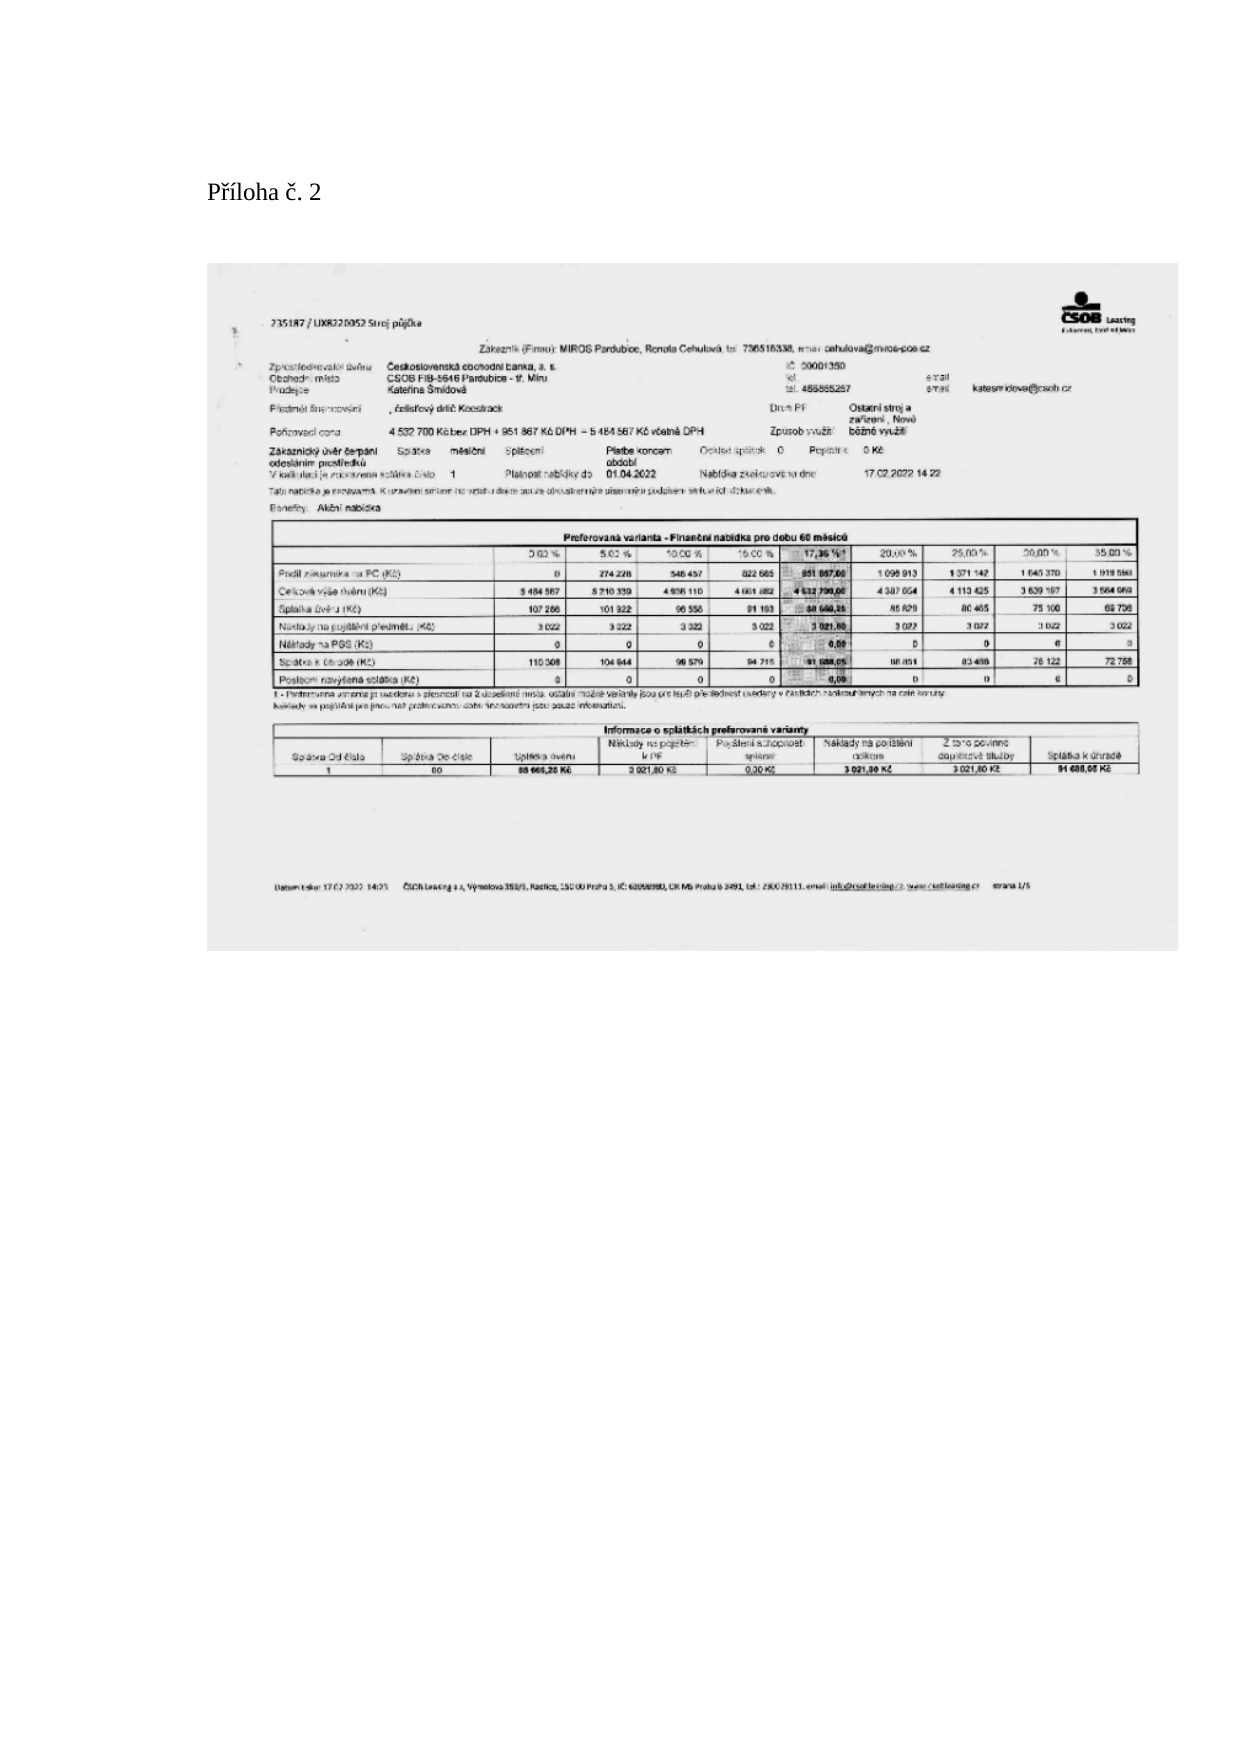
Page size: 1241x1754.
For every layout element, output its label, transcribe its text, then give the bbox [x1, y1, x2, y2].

text Příloha č. 2 [207, 177, 1122, 206]
